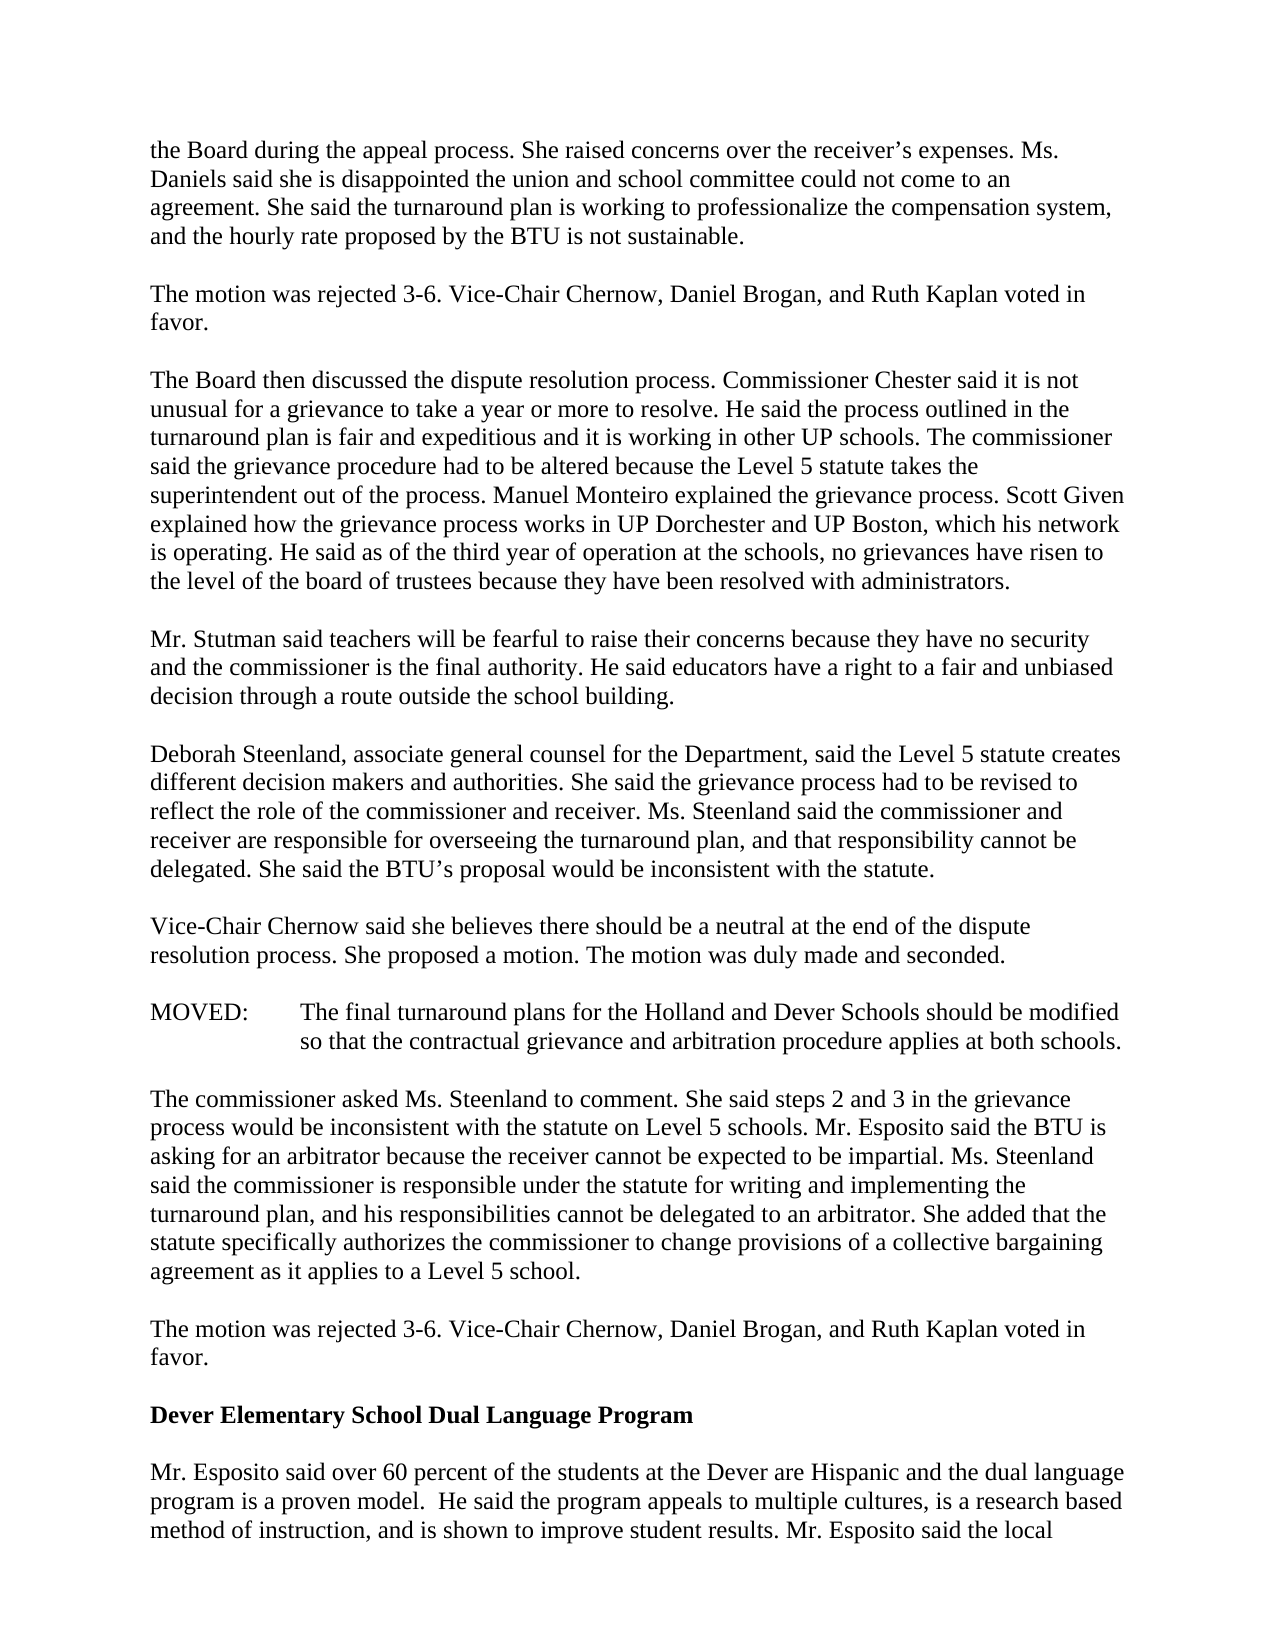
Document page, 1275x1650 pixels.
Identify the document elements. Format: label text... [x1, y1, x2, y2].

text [150, 1457, 1125, 1544]
text The motion was rejected 3-6. Vice-Chair Chernow, Daniel Brogan, and Ruth Kaplan voted in favor. [150, 279, 1125, 336]
text The motion was rejected 3-6. Vice-Chair Chernow, Daniel Brogan, and Ruth Kaplan voted in favor. [150, 1314, 1125, 1371]
text MOVED: The final turnaround plans for the Holland and Dever Schools should be modified so that the contractual grievance and arbitration procedure applies at both schools. [150, 997, 1125, 1055]
text The commissioner asked Ms. Steenland to comment. She said steps 2 and 3 in the grievance process would be inconsistent with the statute on Level 5 schools. Mr. Esposito said the BTU is asking for an arbitrator because the receiver cannot be expected to be impartial. Ms. Steenland said the commissioner is responsible under the statute for writing and implementing the turnaround plan, and his responsibilities cannot be delegated to an arbitrator. She added that the statute specifically authorizes the commissioner to change provisions of a collective bargaining agreement as it applies to a Level 5 school. [150, 1084, 1125, 1285]
text Vice-Chair Chernow said she believes there should be a neutral at the end of the dispute resolution process. She proposed a motion. The motion was duly made and seconded. [150, 911, 1125, 969]
text Deborah Steenland, associate general counsel for the Department, said the Level 5 statute creates different decision makers and authorities. She said the grievance process had to be revised to reflect the role of the commissioner and receiver. Ms. Steenland said the commissioner and receiver are responsible for overseeing the turnaround plan, and that responsibility cannot be delegated. She said the BTU’s proposal would be inconsistent with the statute. [150, 739, 1125, 882]
text Mr. Stutman said teachers will be fearful to raise their concerns because they have no security and the commissioner is the final authority. He said educators have a right to a fair and unbiased decision through a route outside the school building. [150, 624, 1125, 710]
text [150, 135, 1125, 250]
text The Board then discussed the dispute resolution process. Commissioner Chester said it is not unusual for a grievance to take a year or more to resolve. He said the process outlined in the turnaround plan is fair and expeditious and it is working in other UP schools. The commissioner said the grievance procedure had to be altered because the Level 5 statute takes the superintendent out of the process. Manuel Monteiro explained the grievance process. Scott Given explained how the grievance process works in UP Dorchester and UP Boston, which his network is operating. He said as of the third year of operation at the schools, no grievances have risen to the level of the board of trustees because they have been resolved with administrators. [150, 365, 1125, 595]
text Dever Elementary School Dual Language Program [150, 1400, 1125, 1429]
